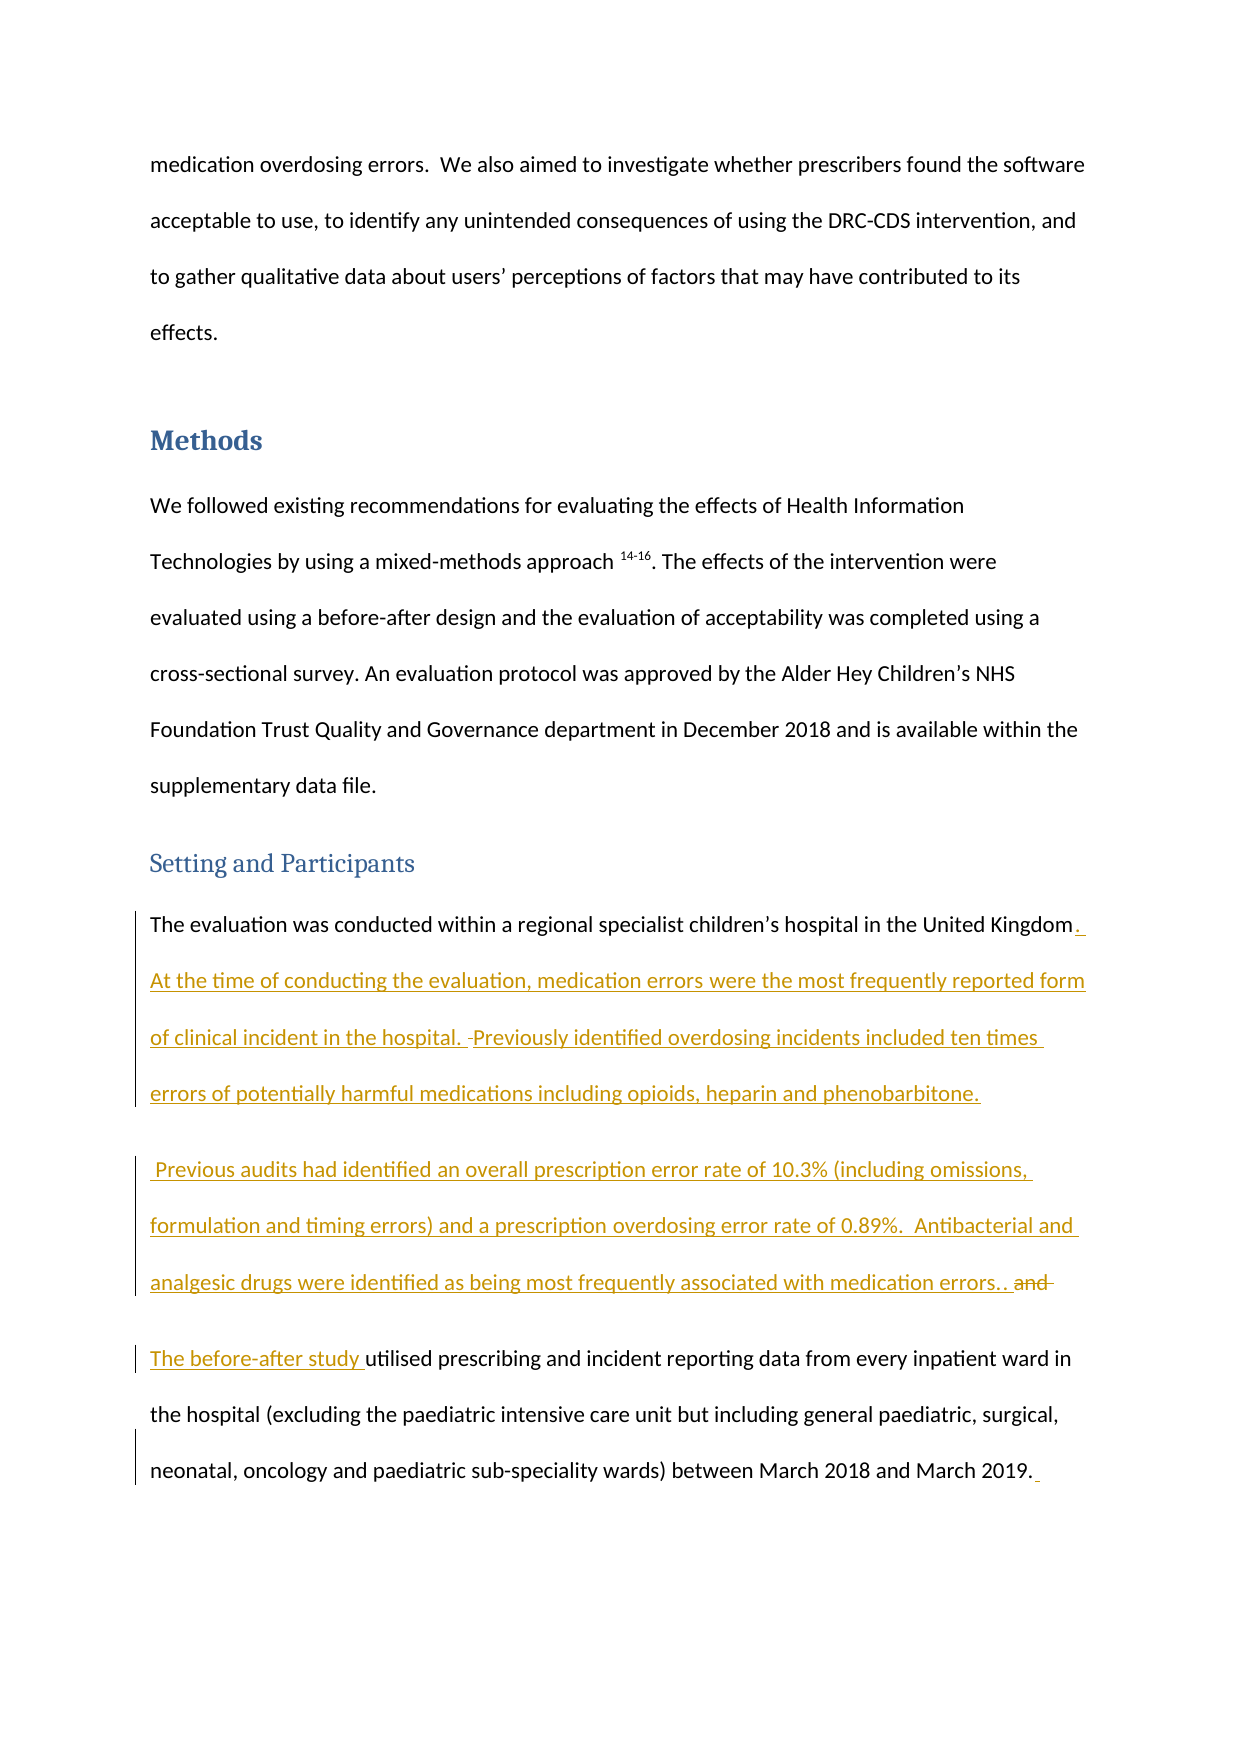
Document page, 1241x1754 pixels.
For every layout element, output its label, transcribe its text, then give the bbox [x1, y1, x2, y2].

subtitle Methods [150, 424, 1090, 458]
text We followed existing recommendations for evaluating the effects of Health Information Technologies by using a mixed-methods approach 14-16. The effects of the intervention were evaluated using a before-after design and the evaluation of acceptability was completed using a cross-sectional survey. An evaluation protocol was approved by the Alder Hey Children’s NHS Foundation Trust Quality and Governance department in December 2018 and is available within the supplementary data file. [150, 491, 1090, 799]
subtitle Setting and Participants [150, 848, 1090, 879]
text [150, 150, 1090, 346]
text The evaluation was conducted within a regional specialist children’s hospital in the United Kingdom [150, 911, 1090, 1107]
text utilised prescribing and incident reporting data from every inpatient ward in the hospital (excluding the paediatric intensive care unit but including general paediatric, surgical, neonatal, oncology and paediatric sub-speciality wards) between March 2018 and March 2019. [150, 1344, 1090, 1485]
